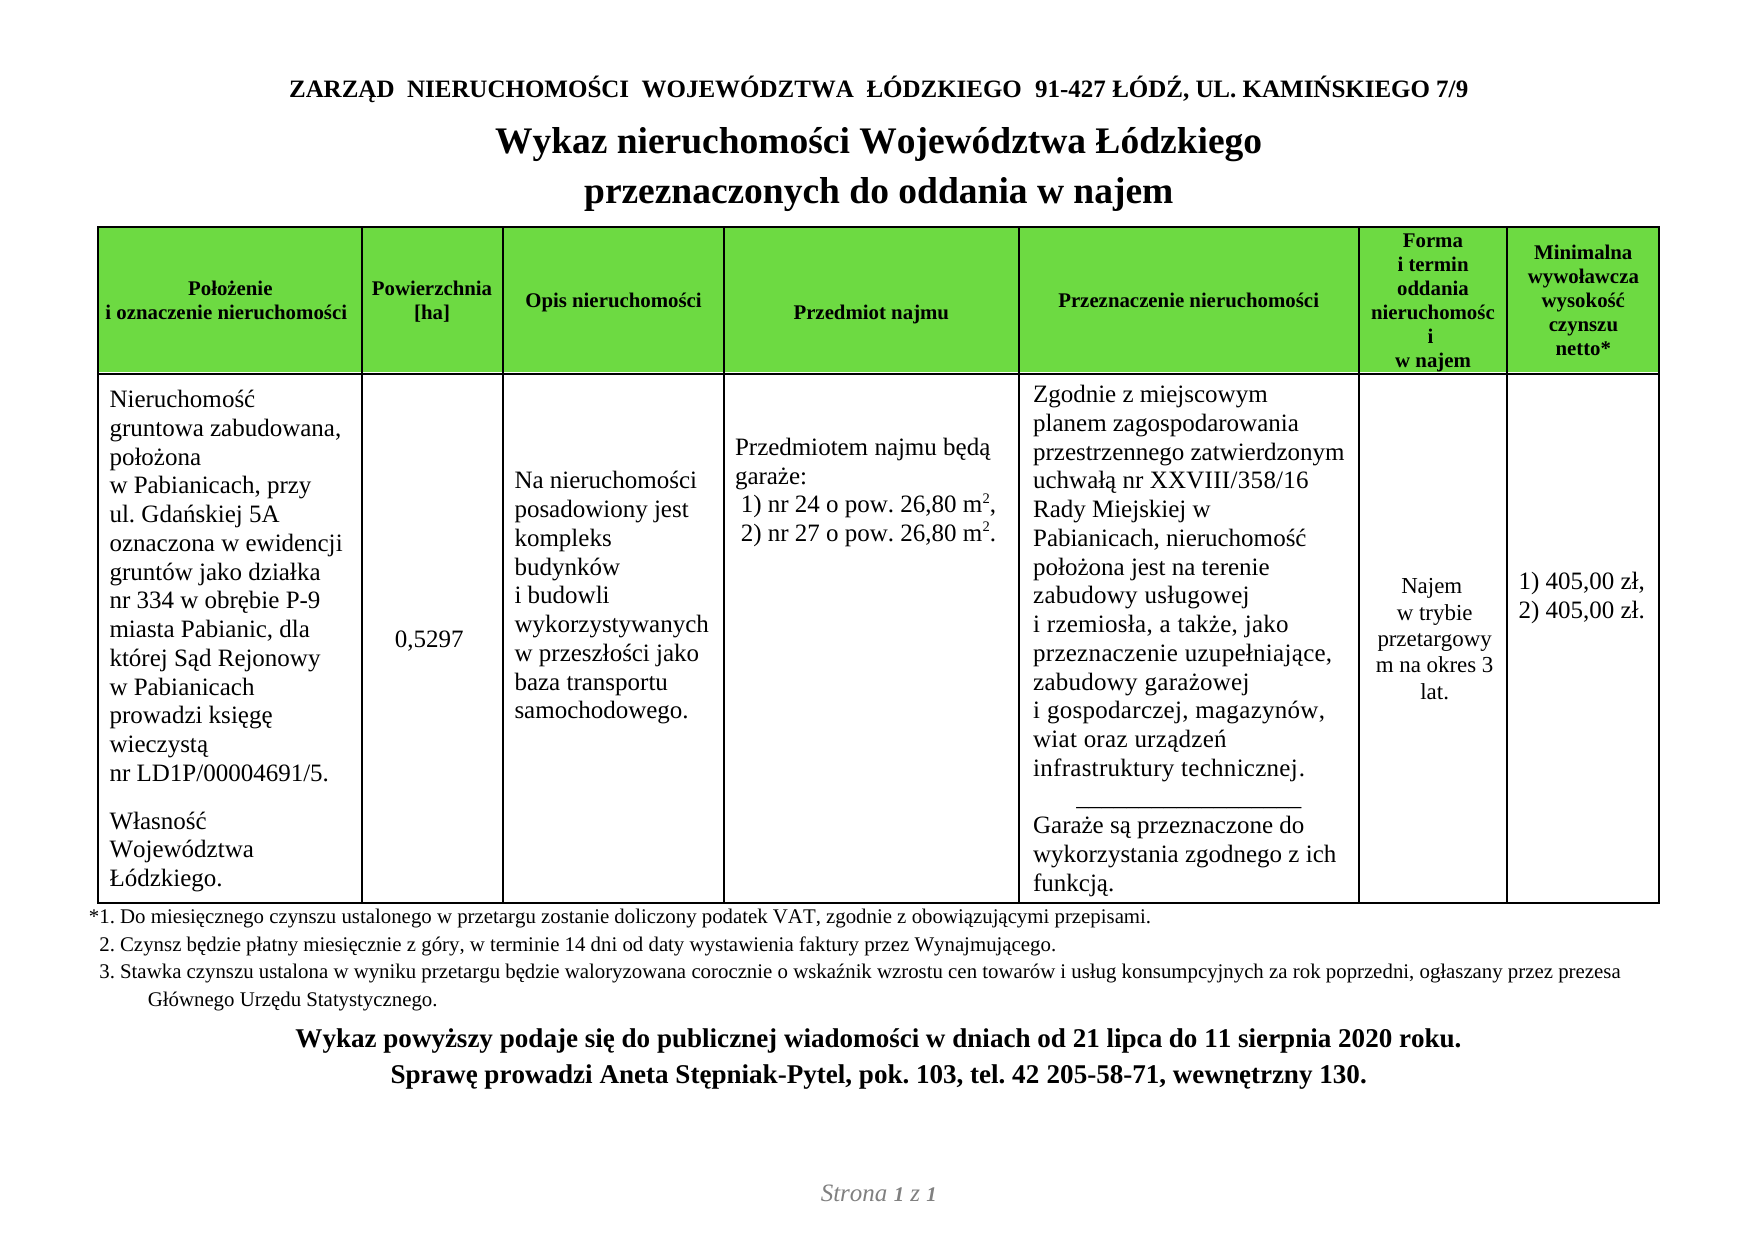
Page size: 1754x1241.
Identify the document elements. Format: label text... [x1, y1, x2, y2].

table_header Przeznaczenie nieruchomości [1020, 228, 1358, 372]
table_header Przedmiot najmu [725, 228, 1018, 372]
table_header Minimalna wywoławcza wysokość czynszu netto* [1508, 228, 1658, 372]
table_cell Najem w trybie przetargowym na okres 3 lat. [1360, 375, 1506, 902]
text Wykaz powyższy podaje się do publicznej wiadomości w dniach od 21 lipca do 11 sierpnia 2020 roku. [74, 1023, 1683, 1054]
table_cell 1) 405,00 zł, 2) 405,00 zł. [1508, 375, 1658, 902]
table_cell Nieruchomość gruntowa zabudowana, położona w Pabianicach, przy ul. Gdańskiej 5A oznaczona w ewidencji gruntów jako działka nr 334 w obrębie P-9 miasta Pabianic, dla której Sąd Rejonowy w Pabianicach prowadzi księgę wieczystą nr LD1P/00004691/5. Własność Województwa Łódzkiego. [99, 375, 361, 902]
text Sprawę prowadzi Aneta Stępniak-Pytel, pok. 103, tel. 42 205-58-71, wewnętrzny 130. [74, 1058, 1683, 1089]
text ZARZĄD NIERUCHOMOŚCI WOJEWÓDZTWA ŁÓDZKIEGO 91-427 ŁÓDŹ, UL. KAMIŃSKIEGO 7/9 [74, 74, 1683, 102]
table_cell Zgodnie z miejscowym planem zagospodarowania przestrzennego zatwierdzonym uchwałą nr XXVIII/358/16 Rady Miejskiej w Pabianicach, nieruchomość położona jest na terenie zabudowy usługowej i rzemiosła, a także, jako przeznaczenie uzupełniające, zabudowy garażowej i gospodarczej, magazynów, wiat oraz urządzeń infrastruktury technicznej. __________________ Garaże są przeznaczone do wykorzystania zgodnego z ich funkcją. [1020, 375, 1358, 902]
text *1. Do miesięcznego czynszu ustalonego w przetargu zostanie doliczony podatek VAT, zgodnie z obowiązującymi przepisami. [89, 904, 1624, 928]
table_cell Na nieruchomości posadowiony jest kompleks budynków i budowli wykorzystywanych w przeszłości jako baza transportu samochodowego. [504, 375, 723, 902]
table_header Opis nieruchomości [504, 228, 723, 372]
table_header Forma i termin oddania nieruchomości w najem [1360, 228, 1506, 372]
table_cell 0,5297 [363, 375, 502, 902]
table_header Powierzchnia [ha] [363, 228, 502, 372]
table_cell Przedmiotem najmu będą garaże: 1) nr 24 o pow. 26,80 m2, 2) nr 27 o pow. 26,80 m2. [725, 375, 1018, 902]
text przeznaczonych do oddania w najem [74, 168, 1683, 211]
table_header Położenie i oznaczenie nieruchomości [99, 228, 361, 372]
text 2. Czynsz będzie płatny miesięcznie z góry, w terminie 14 dni od daty wystawienia faktury przez Wynajmującego. [89, 931, 1683, 956]
text 3. Stawka czynszu ustalona w wyniku przetargu będzie waloryzowana corocznie o wskaźnik wzrostu cen towarów i usług konsumpcyjnych za rok poprzedni, ogłaszany przez prezesa Głównego Urzędu Statystycznego. [89, 959, 1683, 1011]
text Wykaz nieruchomości Województwa Łódzkiego [74, 118, 1683, 162]
